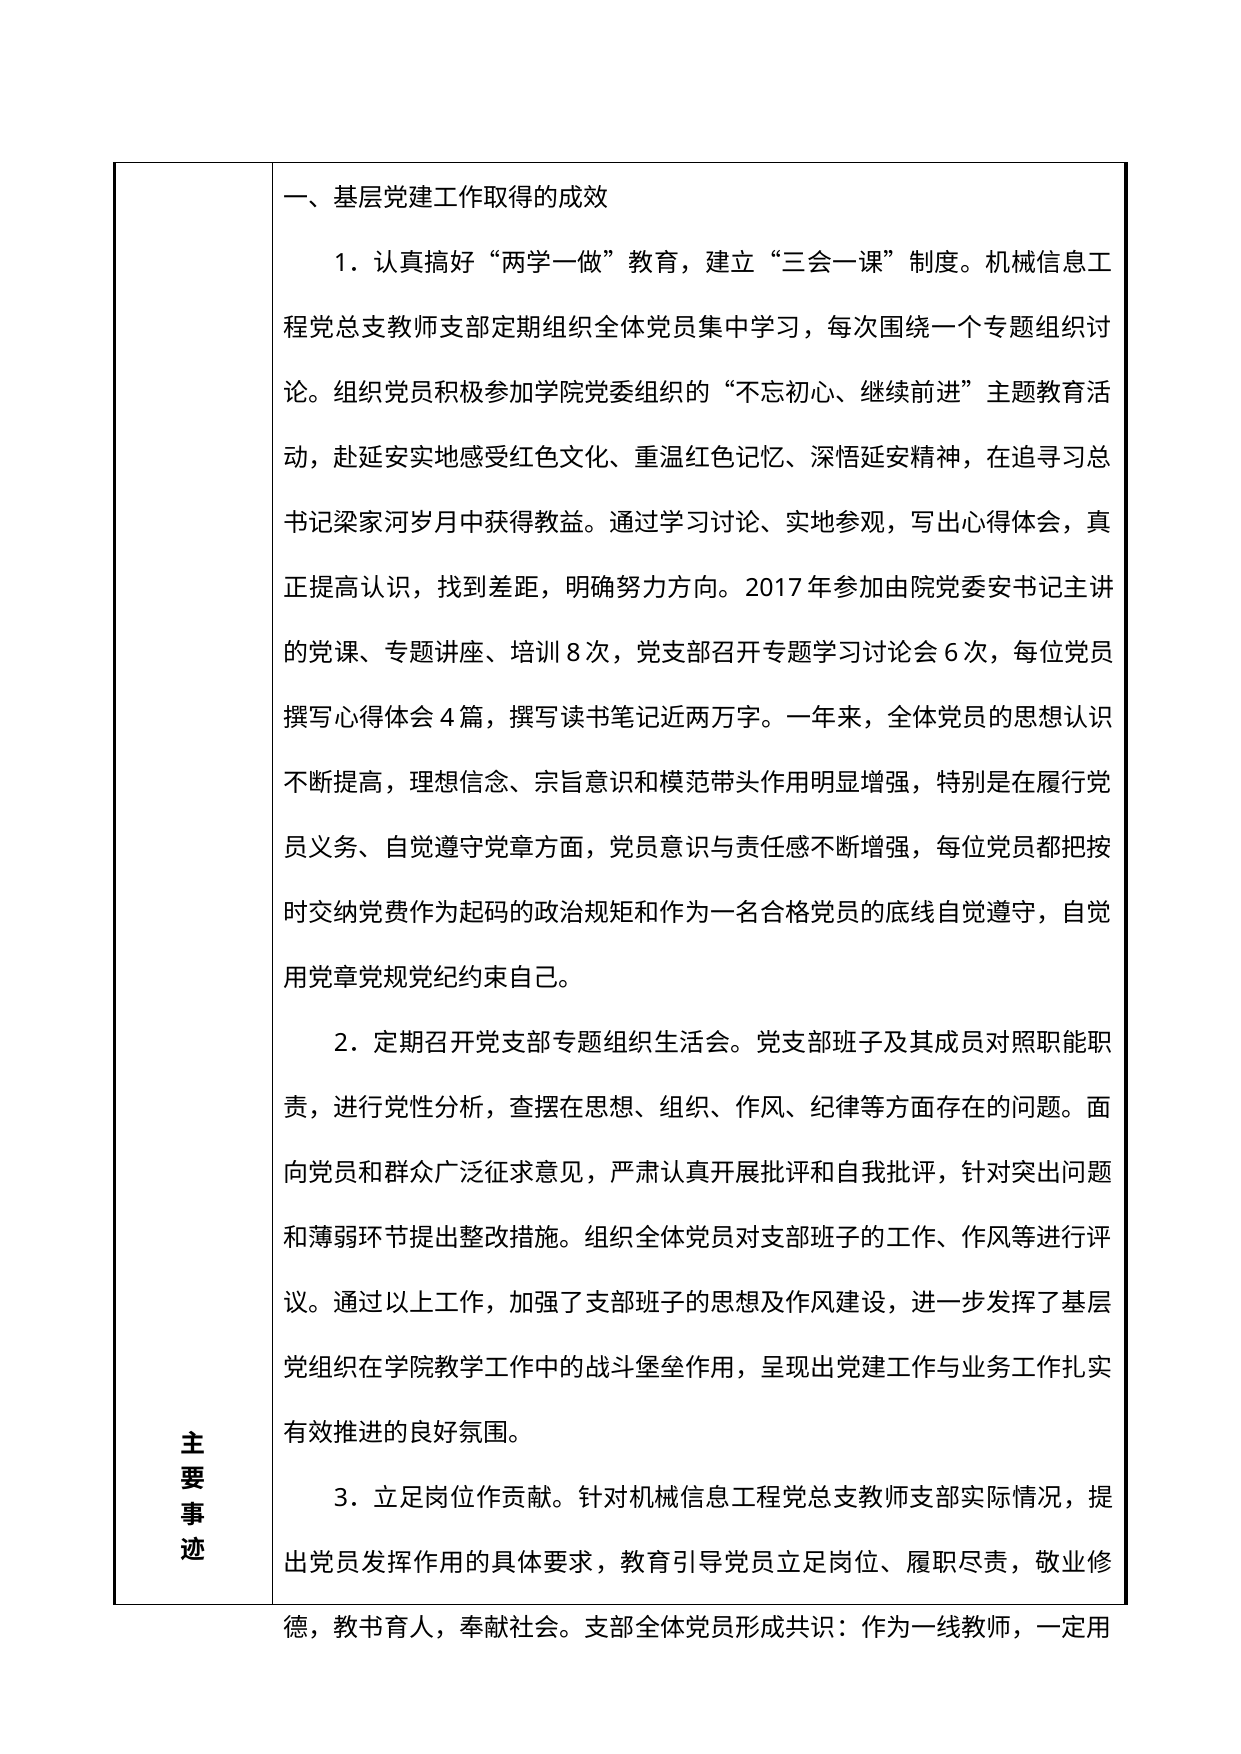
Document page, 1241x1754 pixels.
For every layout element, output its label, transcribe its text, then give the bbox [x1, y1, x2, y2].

table_cell 一、基层党建工作取得的成效 1．认真搞好“两学一做”教育，建立“三会一课”制度。机械信息工程党总支教师支部定期组织全体党员集中学习，每次围绕一个专题组织讨论。组织党员积极参加学院党委组织的“不忘初心、继续前进”主题教育活动，赴延安实地感受红色文化、重温红色记忆、深悟延安精神，在追寻习总书记梁家河岁月中获得教益。通过学习讨论、实地参观，写出心得体会，真正提高认识，找到差距，明确努力方向。2017年参加由院党委安书记主讲的党课、专题讲座、培训8次，党支部召开专题学习讨论会6次，每位党员撰写心得体会4篇，撰写读书笔记近两万字。一年来，全体党员的思想认识不断提高，理想信念、宗旨意识和模范带头作用明显增强，特别是在履行党员义务、自觉遵守党章方面，党员意识与责任感不断增强，每位党员都把按时交纳党费作为起码的政治规矩和作为一名合格党员的底线自觉遵守，自觉用党章党规党纪约束自己。 2．定期召开党支部专题组织生活会。党支部班子及其成员对照职能职责，进行党性分析，查摆在思想、组织、作风、纪律等方面存在的问题。面向党员和群众广泛征求意见，严肃认真开展批评和自我批评，针对突出问题和薄弱环节提出整改措施。组织全体党员对支部班子的工作、作风等进行评议。通过以上工作，加强了支部班子的思想及作风建设，进一步发挥了基层党组织在学院教学工作中的战斗堡垒作用，呈现出党建工作与业务工作扎实有效推进的良好氛围。 3．立足岗位作贡献。针对机械信息工程党总支教师支部实际情况，提出党员发挥作用的具体要求，教育引导党员立足岗位、履职尽责，敬业修德，教书育人，奉献社会。支部全体党员形成共识：作为一线教师，一定用好课堂教学这个主渠道，创新授课内容，使课程的内容更加接地气，更加适应时代的变化，更能引起学生的兴趣。不断深化教育教学改革，改革授课形式，充分运用新媒体、新技术，跟上技术进步与话语情境的变化，变说教为说理，变灌输为互动，既加强理论教学，又重视实践教学，做到入脑入心，动脑动手。在我院举行的第两届微课比赛中机械信息工程教师支部的卢丹丹老师分别获得了院级二等奖和三等奖，胡银铃老师在第一届微课比赛中获得了院级三等奖。 4．发挥党员教师在第二课堂中的育人作用，不断打造创新创业平台，将理想信念教育、道德情操教育、知识技能传授融入到学生喜爱的竞赛形式中，逐渐形成了以赛育人、全员参与的理念，创新了思想政治工作与人才培养模式和载体，支部每位教师均承担了学生职业技能竞赛及“互联网＋”创新创业大赛的指导与培训任务，并取得了良好的成绩。在2018年高职技能大赛中王文娟老师获得了三等奖；“互联网+”大赛2016年比赛中王文娟老师和马红利分别院级三等奖和一等奖，2017年比赛中马红利、崔茹老师石苗老师获得了院级二等奖和三等奖；第三届“互联网+”省级复赛中马红利老师获得了铜奖；在2016年陕西省“福特杯”大学生会计应用技能大赛中卢丹丹老师和付言言老师获得了省赛三等奖。 [273, 163, 1124, 1604]
table_cell 主要事迹 [116, 163, 272, 1604]
